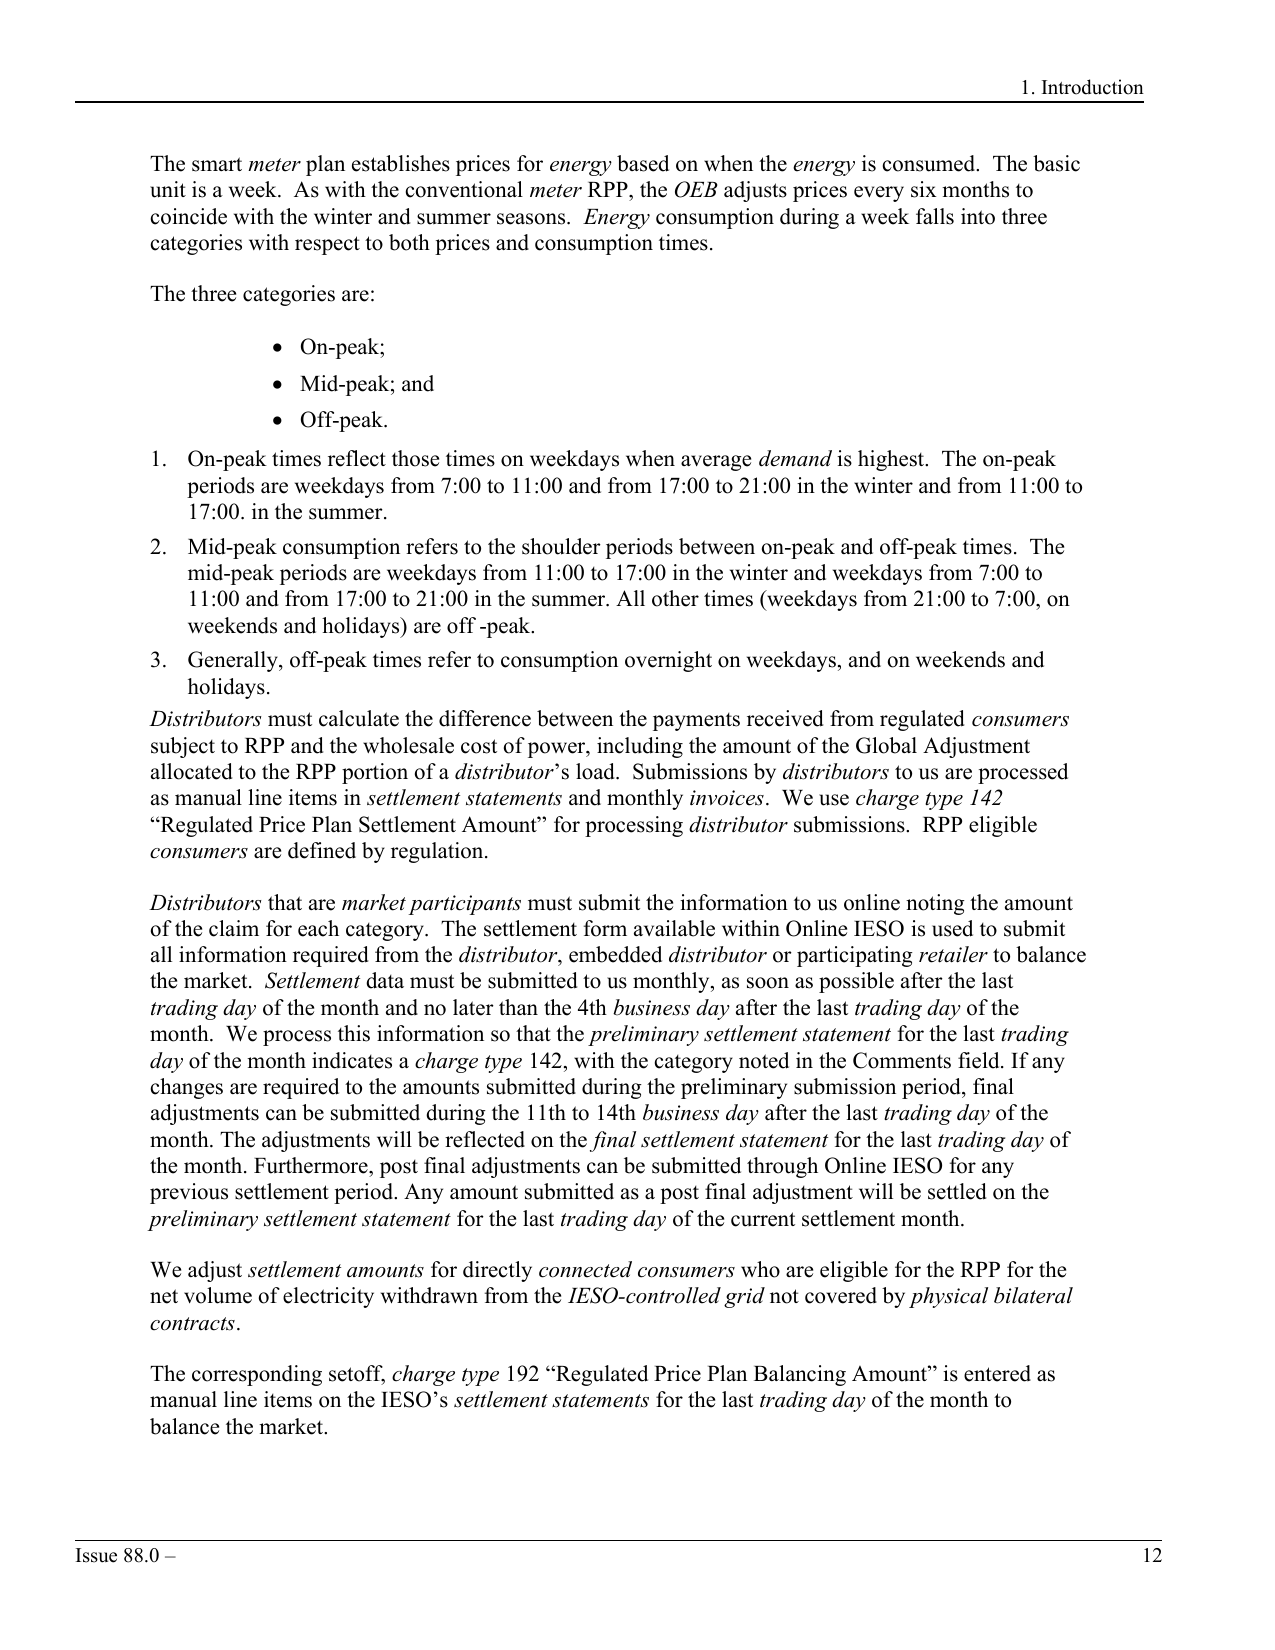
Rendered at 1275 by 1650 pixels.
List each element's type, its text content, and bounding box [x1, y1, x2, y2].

text On-peak; [272, 332, 1087, 360]
text Distributors that are market participants must submit the information to us online noting the amount of the claim for each category. The settlement form available within Online IESO is used to submit all information required from the distributor, embedded distributor or participating retailer to balance the market. Settlement data must be submitted to us monthly, as soon as possible after the last trading day of the month and no later than the 4th business day after the last trading day of the month. We process this information so that the preliminary settlement statement for the last trading day of the month indicates a charge type 142, with the category noted in the Comments field. If any changes are required to the amounts submitted during the preliminary submission period, final adjustments can be submitted during the 11th to 14th business day after the last trading day of the month. The adjustments will be reflected on the final settlement statement for the last trading day of the month. Furthermore, post final adjustments can be submitted through Online IESO for any previous settlement period. Any amount submitted as a post final adjustment will be settled on the preliminary settlement statement for the last trading day of the current settlement month. [150, 888, 1087, 1231]
text Generally, off-peak times refer to consumption overnight on weekdays, and on weekends and holidays. [150, 646, 1087, 699]
text We adjust settlement amounts for directly connected consumers who are eligible for the RPP for the net volume of electricity withdrawn from the IESO-controlled grid not covered by physical bilateral contracts. [150, 1256, 1087, 1335]
text The smart meter plan establishes prices for energy based on when the energy is consumed. The basic unit is a week. As with the conventional meter RPP, the OEB adjusts prices every six months to coincide with the winter and summer seasons. Energy consumption during a week falls into three categories with respect to both prices and consumption times. [150, 150, 1087, 255]
text The corresponding setoff, charge type 192 “Regulated Price Plan Balancing Amount” is entered as manual line items on the IESO’s settlement statements for the last trading day of the month to balance the market. [150, 1360, 1087, 1439]
text On-peak times reflect those times on weekdays when average demand is highest. The on-peak periods are weekdays from 7:00 to 11:00 and from 17:00 to 21:00 in the winter and from 11:00 to 17:00. in the summer. [150, 445, 1087, 524]
text The three categories are: [150, 280, 1087, 307]
text Off-peak. [272, 405, 1087, 433]
text Mid-peak; and [272, 368, 1087, 396]
text Mid-peak consumption refers to the shoulder periods between on-peak and off-peak times. The mid-peak periods are weekdays from 11:00 to 17:00 in the winter and weekdays from 7:00 to 11:00 and from 17:00 to 21:00 in the summer. All other times (weekdays from 21:00 to 7:00, on weekends and holidays) are off -peak. [150, 533, 1087, 638]
text Distributors must calculate the difference between the payments received from regulated consumers subject to RPP and the wholesale cost of power, including the amount of the Global Adjustment allocated to the RPP portion of a distributor’s load. Submissions by distributors to us are processed as manual line items in settlement statements and monthly invoices. We use charge type 142 “Regulated Price Plan Settlement Amount” for processing distributor submissions. RPP eligible consumers are defined by regulation. [150, 705, 1087, 863]
